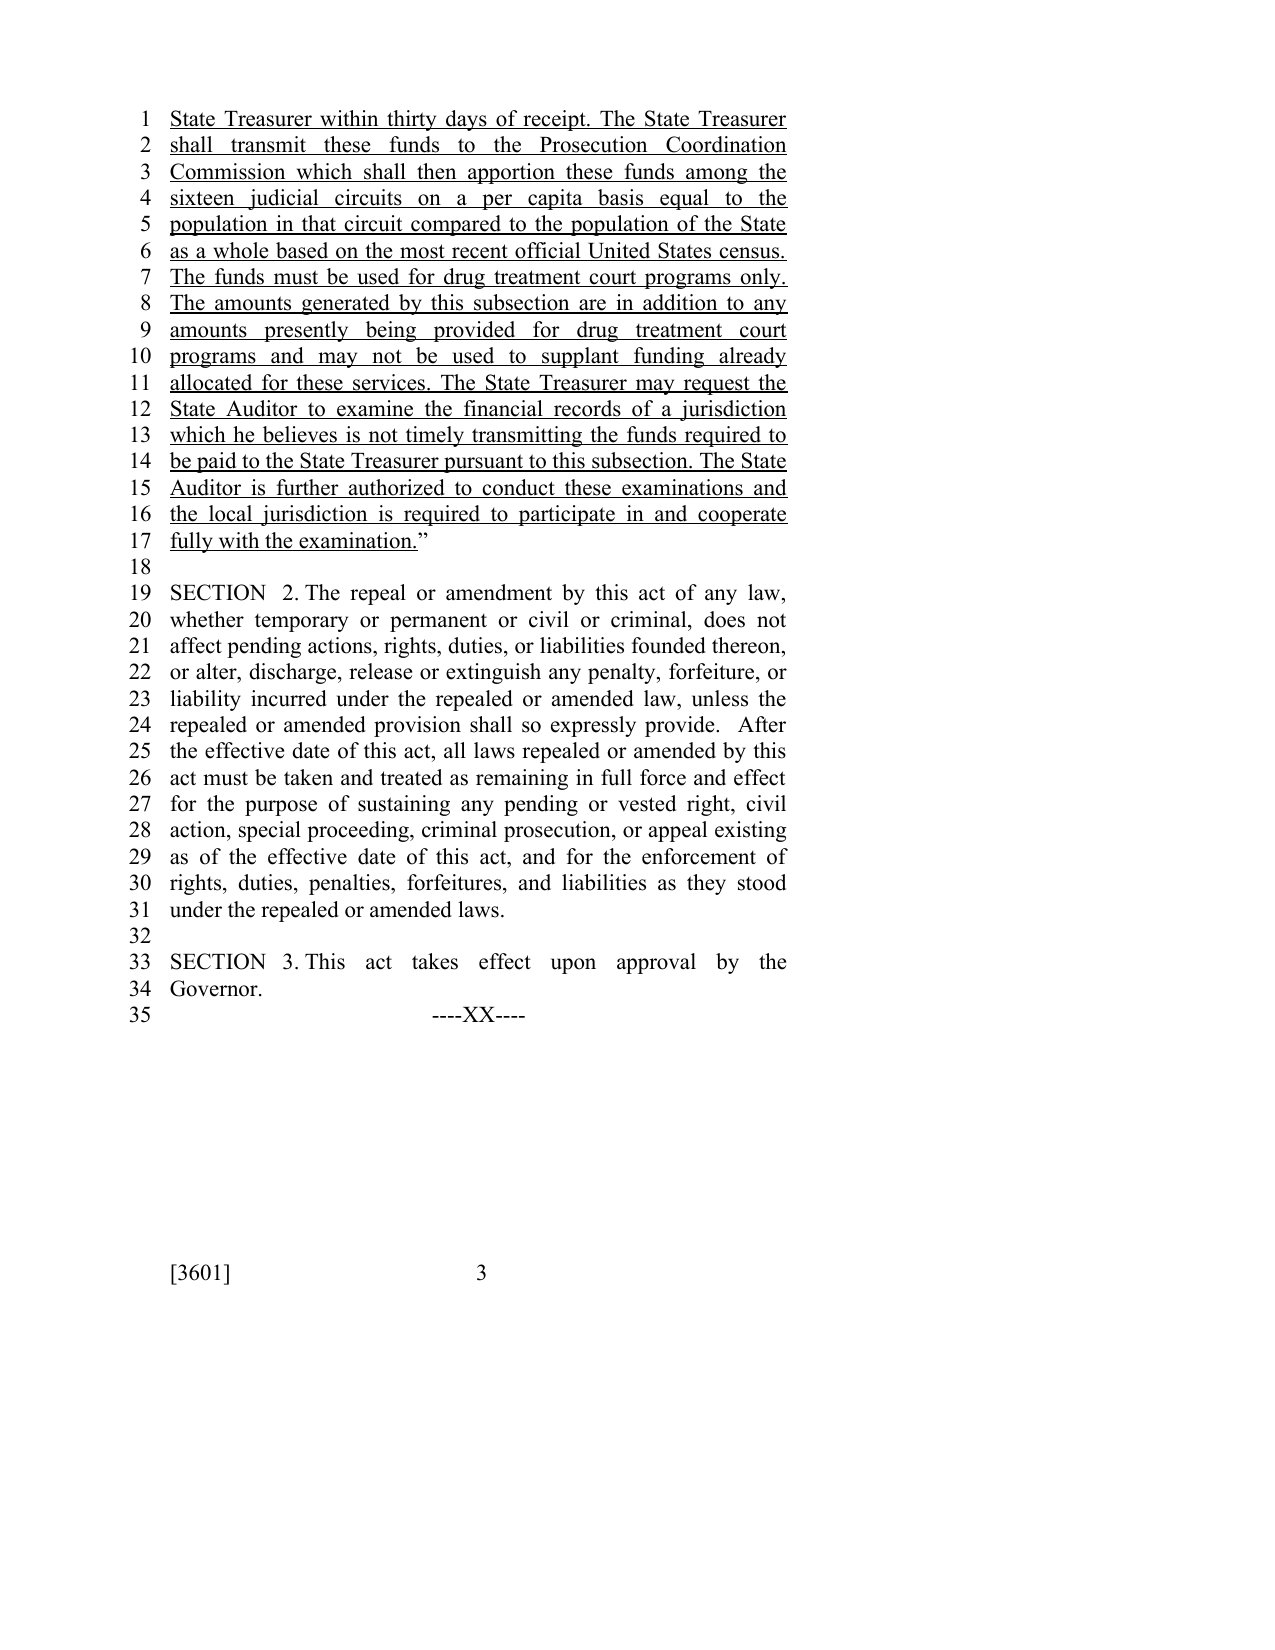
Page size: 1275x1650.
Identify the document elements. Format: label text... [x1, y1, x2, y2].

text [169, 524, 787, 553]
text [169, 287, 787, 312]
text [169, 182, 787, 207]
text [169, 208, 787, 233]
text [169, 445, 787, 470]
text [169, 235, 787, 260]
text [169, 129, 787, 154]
text ----XX---- [169, 1001, 787, 1027]
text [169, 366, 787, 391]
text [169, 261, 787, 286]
text SECTION 3. This act takes effect upon approval by the Governor. [169, 948, 787, 1001]
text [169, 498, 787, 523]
text SECTION 2. The repeal or amendment by this act of any law, whether temporary or permanent or civil or criminal, does not affect pending actions, rights, duties, or liabilities founded thereon, or alter, discharge, release or extinguish any penalty, forfeiture, or liability incurred under the repealed or amended law, unless the repealed or amended provision shall so expressly provide. After the effective date of this act, all laws repealed or amended by this act must be taken and treated as remaining in full force and effect for the purpose of sustaining any pending or vested right, civil action, special proceeding, criminal prosecution, or appeal existing as of the effective date of this act, and for the enforcement of rights, duties, penalties, forfeitures, and liabilities as they stood under the repealed or amended laws. [169, 579, 787, 922]
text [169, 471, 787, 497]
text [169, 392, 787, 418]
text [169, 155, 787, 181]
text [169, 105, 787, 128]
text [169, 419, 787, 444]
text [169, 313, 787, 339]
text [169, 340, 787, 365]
